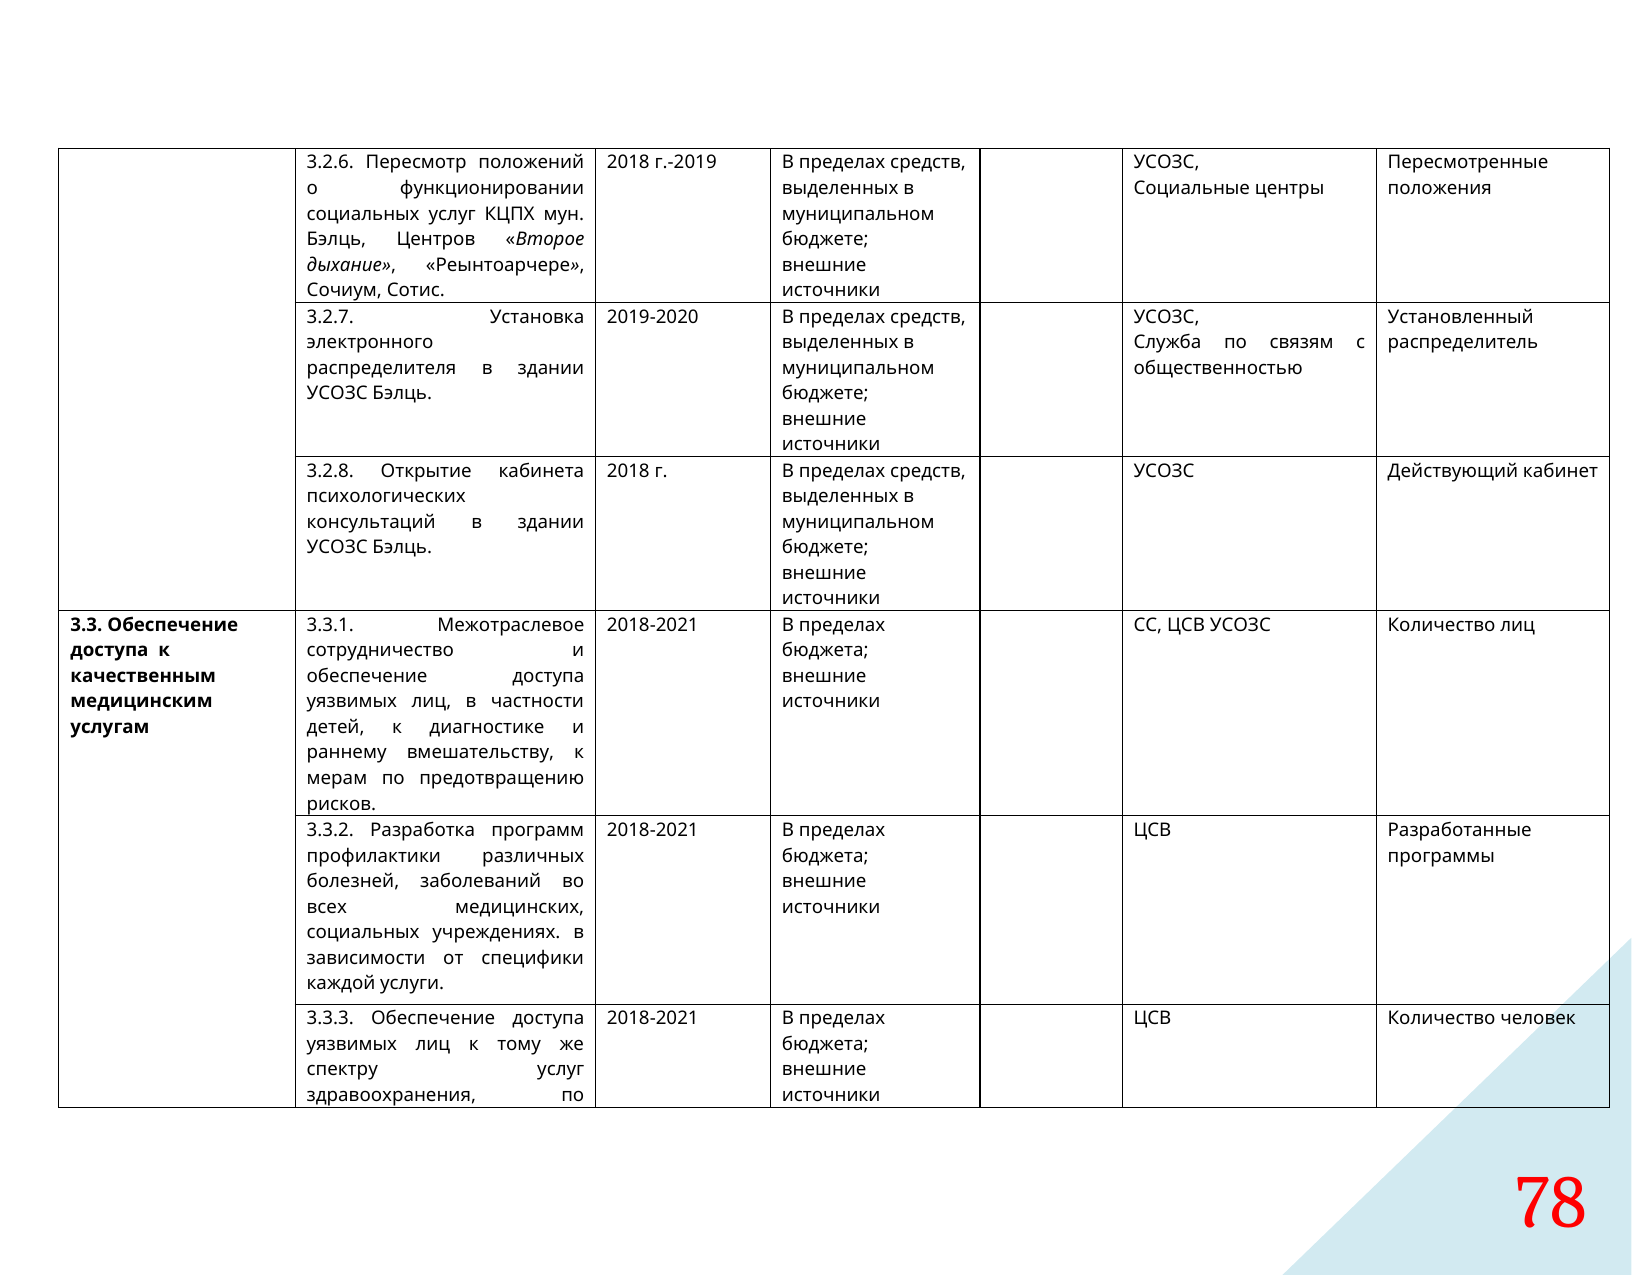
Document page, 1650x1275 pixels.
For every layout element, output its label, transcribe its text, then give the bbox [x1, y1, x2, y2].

table_cell [981, 816, 1122, 1004]
table_cell Количество человек [1377, 1005, 1609, 1107]
table_cell 3.3.2. Разработка программ профилактики различных болезней, заболеваний во всех медицинских, социальных учреждениях. в зависимости от специфики каждой услуги. [296, 816, 595, 1004]
table_cell 2018-2021 [596, 1005, 770, 1107]
table_cell Разработанные программы [1377, 816, 1609, 1004]
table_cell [771, 149, 979, 302]
table_cell 2019-2020 [596, 303, 770, 456]
table_cell 2018 г.-2019 [596, 149, 770, 302]
table_cell Количество лиц [1377, 611, 1609, 815]
table_cell В пределах средств, выделенных в муниципальном бюджете; внешние источники [771, 303, 979, 456]
table_cell В пределах бюджета; внешние источники [771, 611, 979, 815]
table_cell 2018 г. [596, 457, 770, 610]
table_cell УСОЗС, Социальные центры [1123, 149, 1376, 302]
table_cell Установленный распределитель [1377, 303, 1609, 456]
table_cell ЦСВ [1123, 816, 1376, 1004]
table_cell 3.3. Обеспечение доступа к качественным медицинским услугам [59, 611, 295, 1107]
table_cell УСОЗС, Служба по связям с общественностью [1123, 303, 1376, 456]
table_cell 3.2.6. Пересмотр положений о функционировании социальных услуг КЦПХ мун. Бэлць, Центров «Второе дыхание», «Реынтоарчере», Сочиум, Сотис. [296, 149, 595, 302]
table_cell [981, 1005, 1122, 1107]
table_cell ЦСВ [1123, 1005, 1376, 1107]
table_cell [771, 1005, 979, 1107]
table_cell В пределах средств, выделенных в муниципальном бюджете; внешние источники [771, 457, 979, 610]
table_cell 3.2.8. Открытие кабинета психологических консультаций в здании УСОЗС Бэлць. [296, 457, 595, 610]
table_cell УСОЗС [1123, 457, 1376, 610]
table_cell Пересмотренные положения [1377, 149, 1609, 302]
table_cell [981, 611, 1122, 815]
table_cell [981, 149, 1122, 302]
table_cell 3.2.7. Установка электронного распределителя в здании УСОЗС Бэлць. [296, 303, 595, 456]
table_cell 3.3.1. Межотраслевое сотрудничество и обеспечение доступа уязвимых лиц, в частности детей, к диагностике и раннему вмешательству, к мерам по предотвращению рисков. [296, 611, 595, 815]
table_cell В пределах бюджета; внешние источники [771, 816, 979, 1004]
table_cell [981, 303, 1122, 456]
table_cell 2018-2021 [596, 816, 770, 1004]
table_cell [981, 457, 1122, 610]
table_cell Действующий кабинет [1377, 457, 1609, 610]
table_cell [296, 1005, 595, 1107]
table_cell 2018-2021 [596, 611, 770, 815]
table_cell СС, ЦСВ УСОЗС [1123, 611, 1376, 815]
